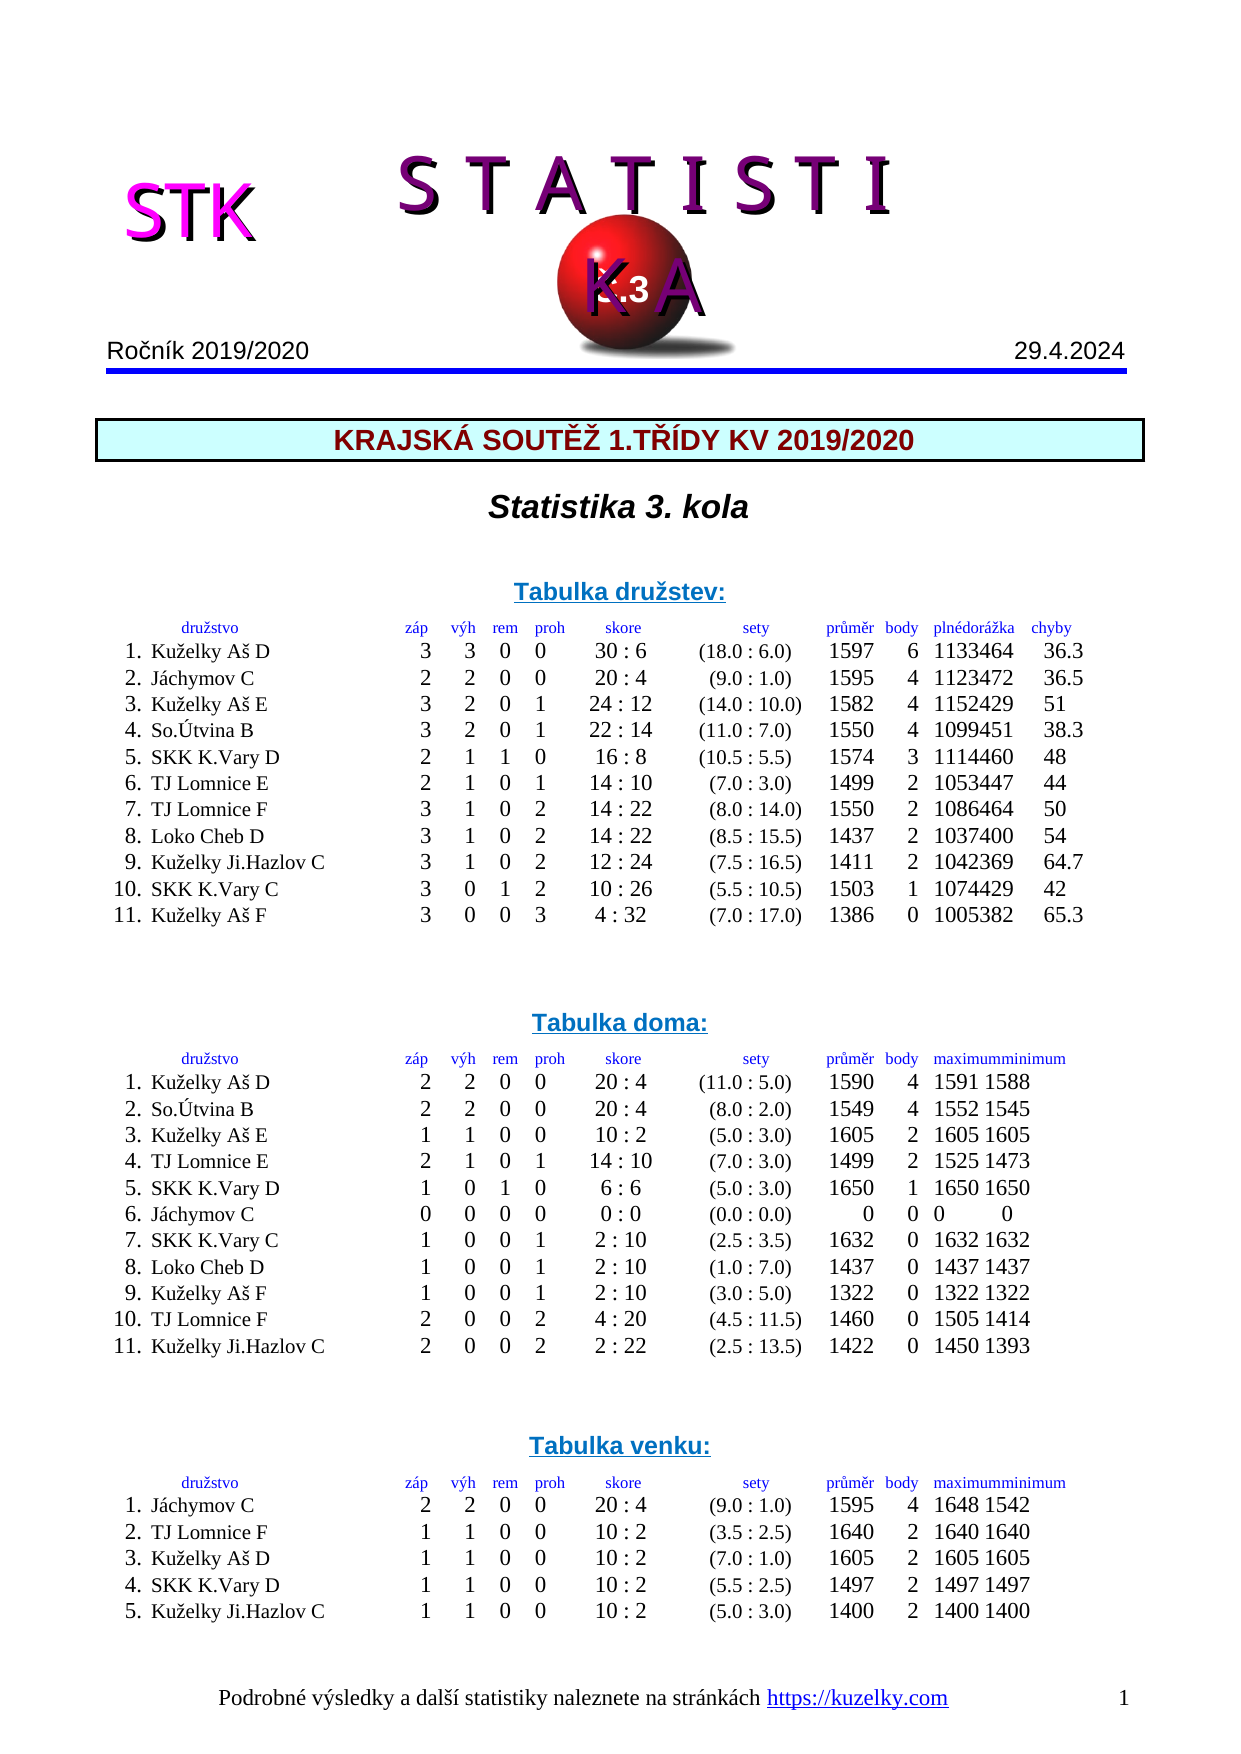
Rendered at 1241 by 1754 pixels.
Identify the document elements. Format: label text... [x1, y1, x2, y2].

text 1. Kuželky Aš D 2 2 0 0 20 : 4 (11.0 : 5.0) 1590 4 1591 1588 [106, 1068, 1134, 1095]
text 3. Kuželky Aš D 1 1 0 0 10 : 2 (7.0 : 1.0) 1605 2 1605 1605 [106, 1544, 1134, 1571]
text Ročník 2019/2020 29.4.2024 [106, 336, 1134, 365]
text 10. SKK K.Vary C 3 0 1 2 10 : 26 (5.5 : 10.5) 1503 1 1074 429 42 [106, 874, 1134, 901]
text Tabulka venku: [94, 1431, 1145, 1460]
text Tabulka doma: [94, 1008, 1145, 1037]
text 5. SKK K.Vary D 1 0 1 0 6 : 6 (5.0 : 3.0) 1650 1 1650 1650 [106, 1174, 1134, 1200]
text 5. SKK K.Vary D 2 1 1 0 16 : 8 (10.5 : 5.5) 1574 3 1114 460 48 [106, 743, 1134, 769]
text 3. Kuželky Aš E 1 1 0 0 10 : 2 (5.0 : 3.0) 1605 2 1605 1605 [106, 1121, 1134, 1147]
text 2. So.Útvina B 2 2 0 0 20 : 4 (8.0 : 2.0) 1549 4 1552 1545 [106, 1095, 1134, 1121]
text Tabulka družstev: [94, 577, 1145, 606]
text Č.3 [609, 267, 671, 310]
text 9. Kuželky Ji.Hazlov C 3 1 0 2 12 : 24 (7.5 : 16.5) 1411 2 1042 369 64.7 [106, 848, 1134, 874]
text 4. TJ Lomnice E 2 1 0 1 14 : 10 (7.0 : 3.0) 1499 2 1525 1473 [106, 1147, 1134, 1174]
text družstvo záp výh rem proh skore sety průměr body maximum minimum [106, 1472, 1134, 1492]
text 9. Kuželky Aš F 1 0 0 1 2 : 10 (3.0 : 5.0) 1322 0 1322 1322 [106, 1279, 1134, 1306]
text družstvo záp výh rem proh skore sety průměr body maximum minimum [106, 1049, 1134, 1068]
text Č.3 [687, 267, 1134, 310]
text 2. TJ Lomnice F 1 1 0 0 10 : 2 (3.5 : 2.5) 1640 2 1640 1640 [106, 1518, 1134, 1544]
text 1. Kuželky Aš D 3 3 0 0 30 : 6 (18.0 : 6.0) 1597 6 1133 464 36.3 [106, 637, 1134, 664]
text 6. TJ Lomnice E 2 1 0 1 14 : 10 (7.0 : 3.0) 1499 2 1053 447 44 [106, 769, 1134, 796]
text 1. Jáchymov C 2 2 0 0 20 : 4 (9.0 : 1.0) 1595 4 1648 1542 [106, 1492, 1134, 1518]
text 7. SKK K.Vary C 1 0 0 1 2 : 10 (2.5 : 3.5) 1632 0 1632 1632 [106, 1226, 1134, 1253]
text 4. So.Útvina B 3 2 0 1 22 : 14 (11.0 : 7.0) 1550 4 1099 451 38.3 [106, 716, 1134, 743]
subtitle Krajská soutěž 1.třídy KV 2019/2020 [98, 421, 1142, 459]
text 7. TJ Lomnice F 3 1 0 2 14 : 22 (8.0 : 14.0) 1550 2 1086 464 50 [106, 796, 1134, 822]
text 8. Loko Cheb D 1 0 0 1 2 : 10 (1.0 : 7.0) 1437 0 1437 1437 [106, 1253, 1134, 1279]
text Statistika 3. kola [106, 487, 1134, 526]
text 3. Kuželky Aš E 3 2 0 1 24 : 12 (14.0 : 10.0) 1582 4 1152 429 51 [106, 690, 1134, 716]
text 8. Loko Cheb D 3 1 0 2 14 : 22 (8.5 : 15.5) 1437 2 1037 400 54 [106, 822, 1134, 848]
text družstvo záp výh rem proh skore sety průměr body plné dorážka chyby [106, 618, 1134, 637]
text 6. Jáchymov C 0 0 0 0 0 : 0 (0.0 : 0.0) 0 0 0 0 [106, 1200, 1134, 1226]
text 11. Kuželky Aš F 3 0 0 3 4 : 32 (7.0 : 17.0) 1386 0 1005 382 65.3 [106, 901, 1134, 927]
text 2. Jáchymov C 2 2 0 0 20 : 4 (9.0 : 1.0) 1595 4 1123 472 36.5 [106, 664, 1134, 690]
text 10. TJ Lomnice F 2 0 0 2 4 : 20 (4.5 : 11.5) 1460 0 1505 1414 [106, 1306, 1134, 1332]
text 11. Kuželky Ji.Hazlov C 2 0 0 2 2 : 22 (2.5 : 13.5) 1422 0 1450 1393 [106, 1332, 1134, 1358]
text 4. SKK K.Vary D 1 1 0 0 10 : 2 (5.5 : 2.5) 1497 2 1497 1497 [106, 1571, 1134, 1597]
text Č.3 [106, 267, 587, 310]
text 5. Kuželky Ji.Hazlov C 1 1 0 0 10 : 2 (5.0 : 3.0) 1400 2 1400 1400 [106, 1597, 1134, 1623]
